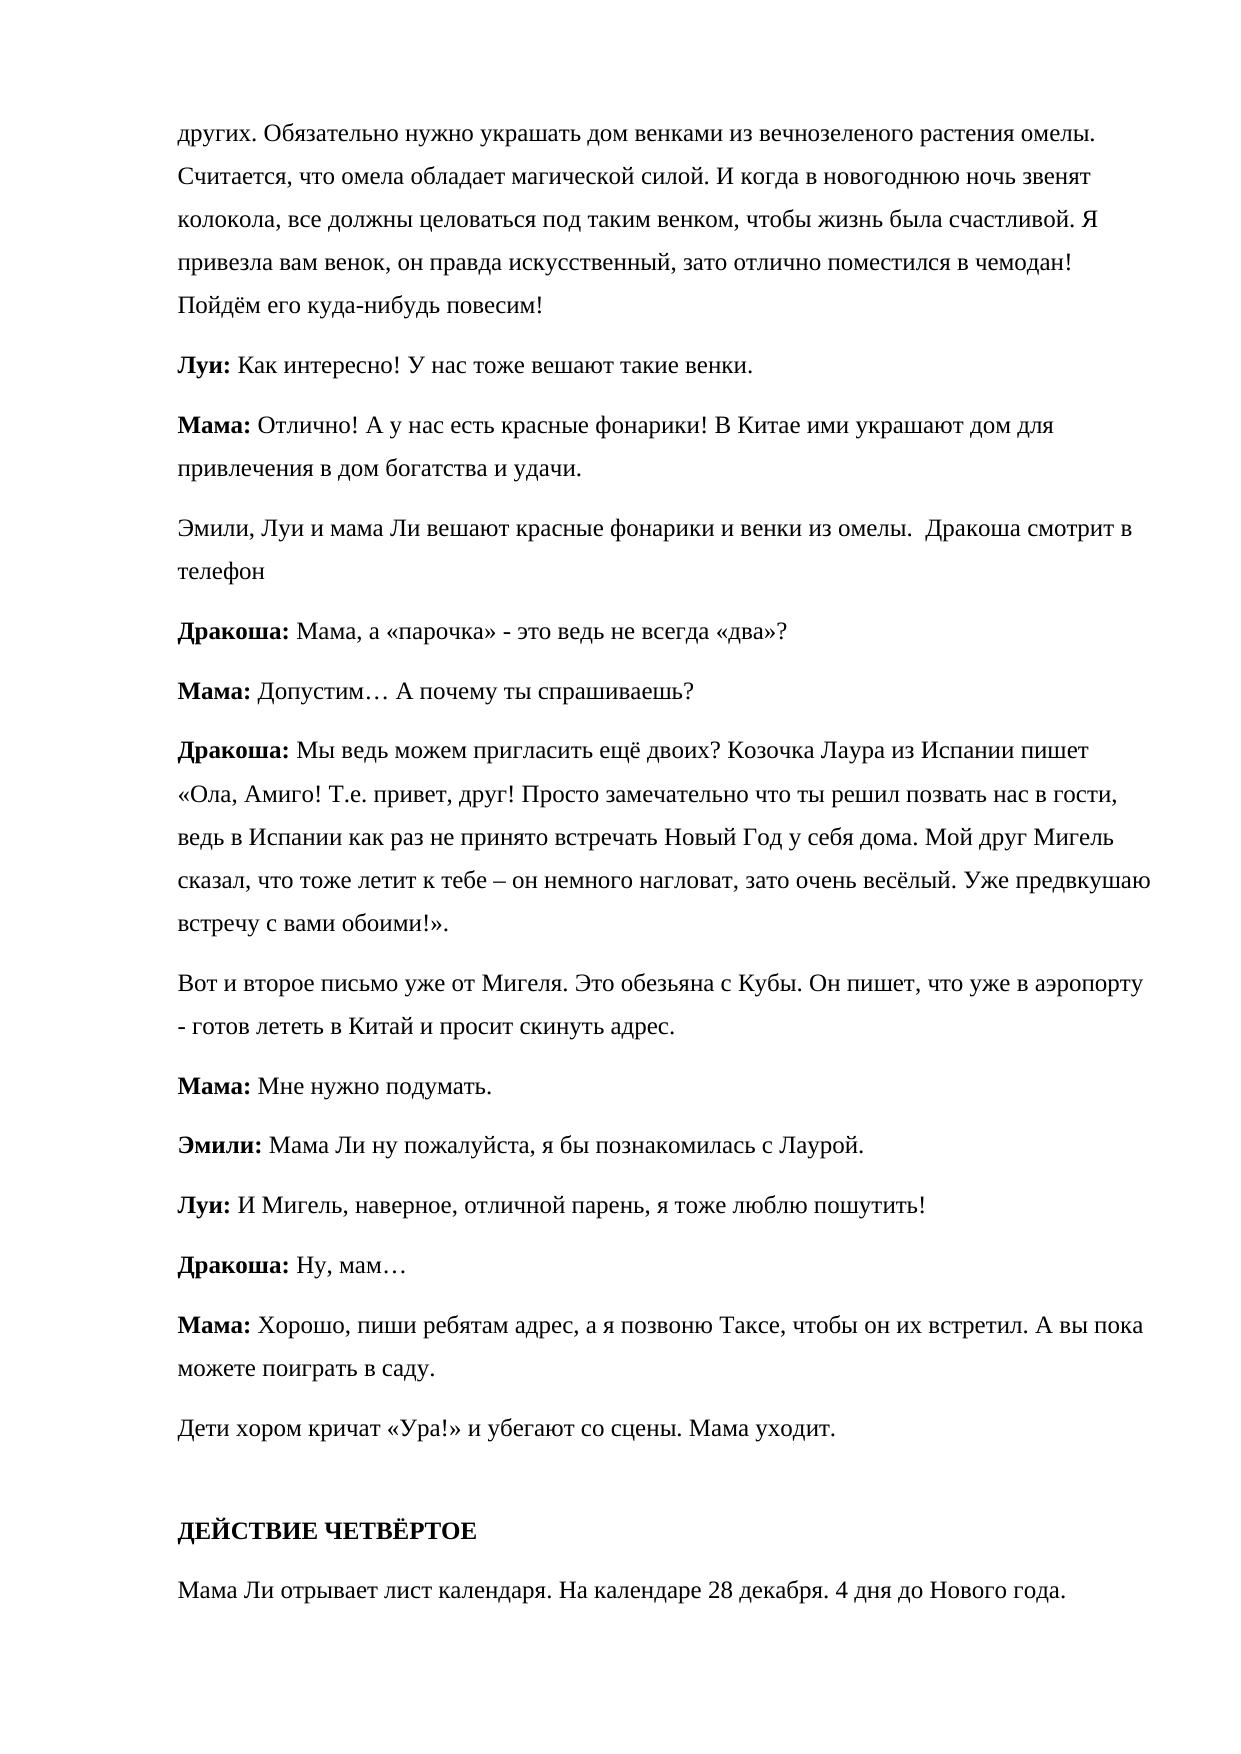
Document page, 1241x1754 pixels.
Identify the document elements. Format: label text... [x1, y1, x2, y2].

text Эмили, Луи и мама Ли вешают красные фонарики и венки из омелы. Дракоша смотрит в телефон [177, 513, 1152, 585]
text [177, 118, 1152, 319]
text Вот и второе письмо уже от Мигеля. Это обезьяна с Кубы. Он пишет, что уже в аэропорту - готов лететь в Китай и просит скинуть адрес. [177, 968, 1152, 1040]
text Дракоша: Ну, мам… [177, 1250, 1152, 1279]
text Луи: И Мигель, наверное, отличной парень, я тоже люблю пошутить! [177, 1190, 1152, 1219]
text Мама: Допустим… А почему ты спрашиваешь? [177, 676, 1152, 704]
text Мама: Отлично! А у нас есть красные фонарики! В Китае ими украшают дом для привлечения в дом богатства и удачи. [177, 410, 1152, 482]
text Луи: Как интересно! У нас тоже вешают такие венки. [177, 350, 1152, 379]
text Мама: Мне нужно подумать. [177, 1071, 1152, 1099]
text Мама Ли отрывает лист календаря. На календаре 28 декабря. 4 дня до Нового года. [177, 1576, 1152, 1604]
text Дети хором кричат «Ура!» и убегают со сцены. Мама уходит. [177, 1413, 1152, 1442]
text Дракоша: Мы ведь можем пригласить ещё двоих? Козочка Лаура из Испании пишет «Ола, Амиго! Т.е. привет, друг! Просто замечательно что ты решил позвать нас в гости, ведь в Испании как раз не принято встречать Новый Год у себя дома. Мой друг Мигель сказал, что тоже летит к тебе – он немного нагловат, зато очень весёлый. Уже предвкушаю встречу с вами обоими!». [177, 736, 1152, 937]
text Мама: Хорошо, пиши ребятам адрес, а я позвоню Таксе, чтобы он их встретил. А вы пока можете поиграть в саду. [177, 1310, 1152, 1382]
text ДЕЙСТВИЕ ЧЕТВЁРТОЕ [177, 1473, 1152, 1544]
text Дракоша: Мама, а «парочка» - это ведь не всегда «два»? [177, 616, 1152, 645]
text Эмили: Мама Ли ну пожалуйста, я бы познакомилась с Лаурой. [177, 1131, 1152, 1159]
